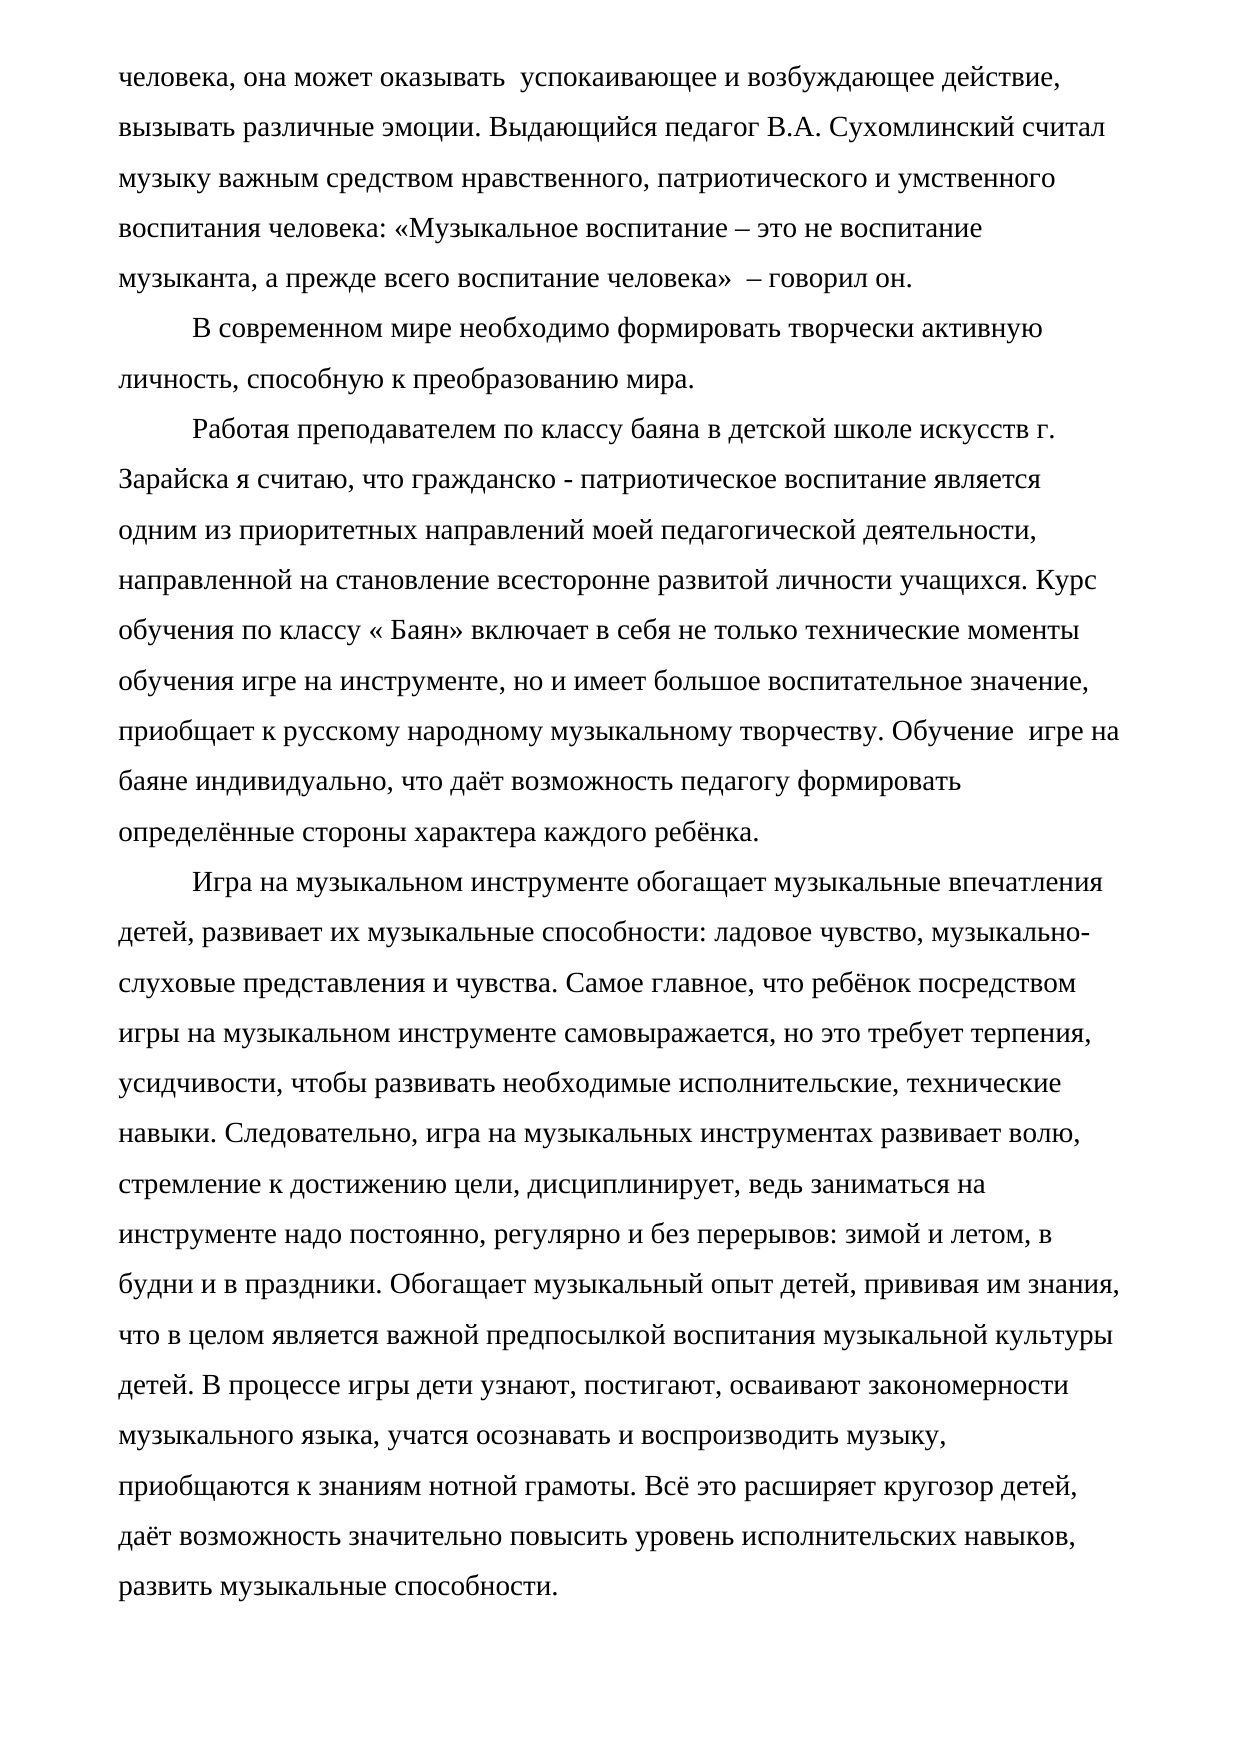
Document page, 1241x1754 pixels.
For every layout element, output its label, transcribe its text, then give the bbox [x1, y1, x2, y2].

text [118, 59, 1122, 294]
text В современном мире необходимо формировать творчески активную личность, способную к преобразованию мира. [118, 311, 1122, 394]
text Игра на музыкальном инструменте обогащает музыкальные впечатления детей, развивает их музыкальные способности: ладовое чувство, музыкально- слуховые представления и чувства. Самое главное, что ребёнок посредством игры на музыкальном инструменте самовыражается, но это требует терпения, усидчивости, чтобы развивать необходимые исполнительские, технические навыки. Следовательно, игра на музыкальных инструментах развивает волю, стремление к достижению цели, дисциплинирует, ведь заниматься на инструменте надо постоянно, регулярно и без перерывов: зимой и летом, в будни и в праздники. Обогащает музыкальный опыт детей, прививая им знания, что в целом является важной предпосылкой воспитания музыкальной культуры детей. В процессе игры дети узнают, постигают, осваивают закономерности музыкального языка, учатся осознавать и воспроизводить музыку, приобщаются к знаниям нотной грамоты. Всё это расширяет кругозор детей, даёт возможность значительно повысить уровень исполнительских навыков, развить музыкальные способности. [118, 864, 1122, 1602]
text Работая преподавателем по классу баяна в детской школе искусств г. Зарайска я считаю, что гражданско - патриотическое воспитание является одним из приоритетных направлений моей педагогической деятельности, направленной на становление всесторонне развитой личности учащихся. Курс обучения по классу « Баян» включает в себя не только технические моменты обучения игре на инструменте, но и имеет большое воспитательное значение, приобщает к русскому народному музыкальному творчеству. Обучение игре на баяне индивидуально, что даёт возможность педагогу формировать определённые стороны характера каждого ребёнка. [118, 411, 1122, 847]
